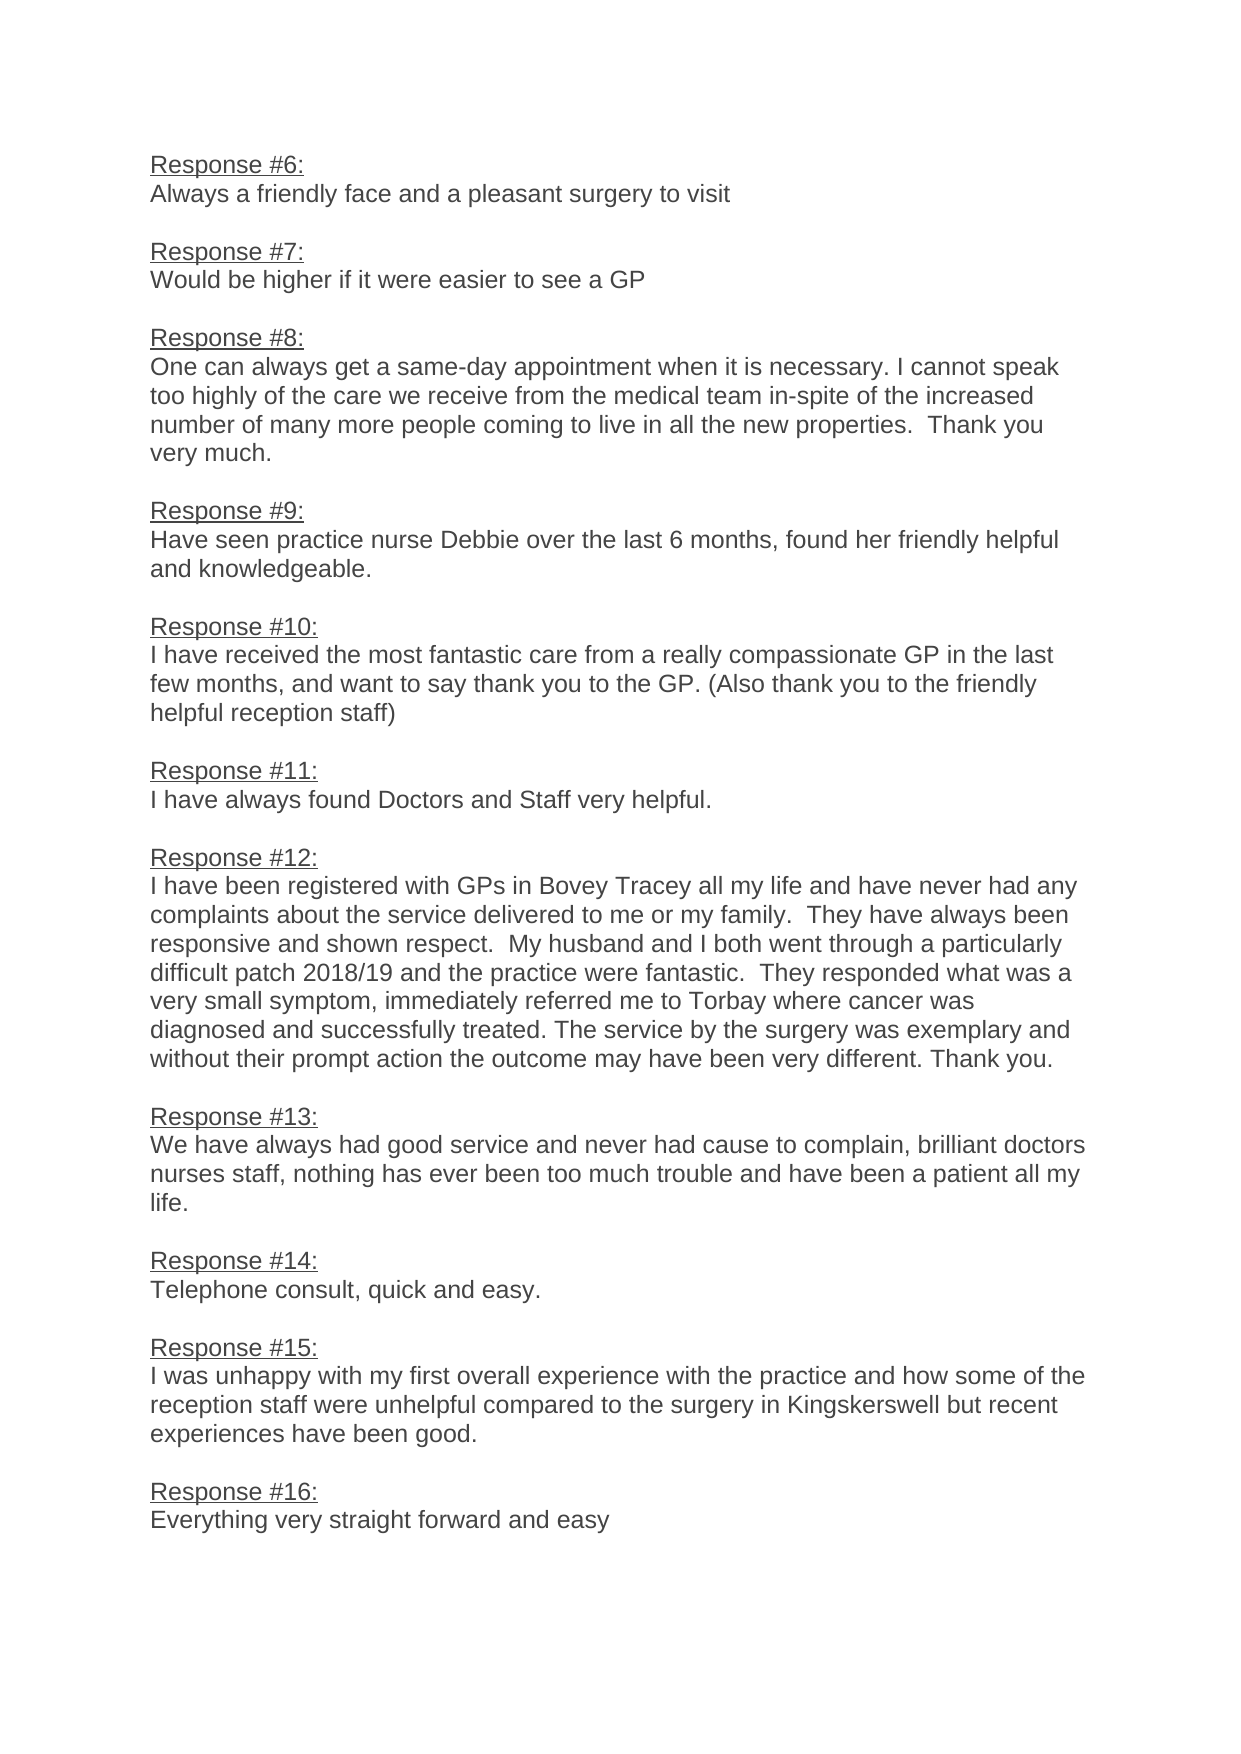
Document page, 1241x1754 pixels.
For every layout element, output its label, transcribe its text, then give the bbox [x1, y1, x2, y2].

text Response #9: Have seen practice nurse Debbie over the last 6 months, found her friendly helpful and knowledgeable. [150, 496, 1090, 582]
text Response #15: I was unhappy with my first overall experience with the practice and how some of the reception staff were unhelpful compared to the surgery in Kingskerswell but recent experiences have been good. [150, 1332, 1090, 1447]
text Response #13: We have always had good service and never had cause to complain, brilliant doctors nurses staff, nothing has ever been too much trouble and have been a patient all my life. [150, 1102, 1090, 1217]
text Response #12: I have been registered with GPs in Bovey Tracey all my life and have never had any complaints about the service delivered to me or my family. They have always been responsive and shown respect. My husband and I both went through a particularly difficult patch 2018/19 and the practice were fantastic. They responded what was a very small symptom, immediately referred me to Torbay where cancer was diagnosed and successfully treated. The service by the surgery was exemplary and without their prompt action the outcome may have been very different. Thank you. [150, 842, 1090, 1072]
text Response #16: Everything very straight forward and easy [150, 1477, 1090, 1534]
text Response #10: I have received the most fantastic care from a really compassionate GP in the last few months, and want to say thank you to the GP. (Also thank you to the friendly helpful reception staff) [150, 612, 1090, 727]
text Response #14: Telephone consult, quick and easy. [150, 1246, 1090, 1303]
text Response #11: I have always found Doctors and Staff very helpful. [150, 756, 1090, 813]
text Response #7: Would be higher if it were easier to see a GP [150, 237, 1090, 294]
text Response #6: Always a friendly face and a pleasant surgery to visit [150, 150, 1090, 207]
text Response #8: One can always get a same-day appointment when it is necessary. I cannot speak too highly of the care we receive from the medical team in-spite of the increased number of many more people coming to live in all the new properties. Thank you very much. [150, 323, 1090, 467]
